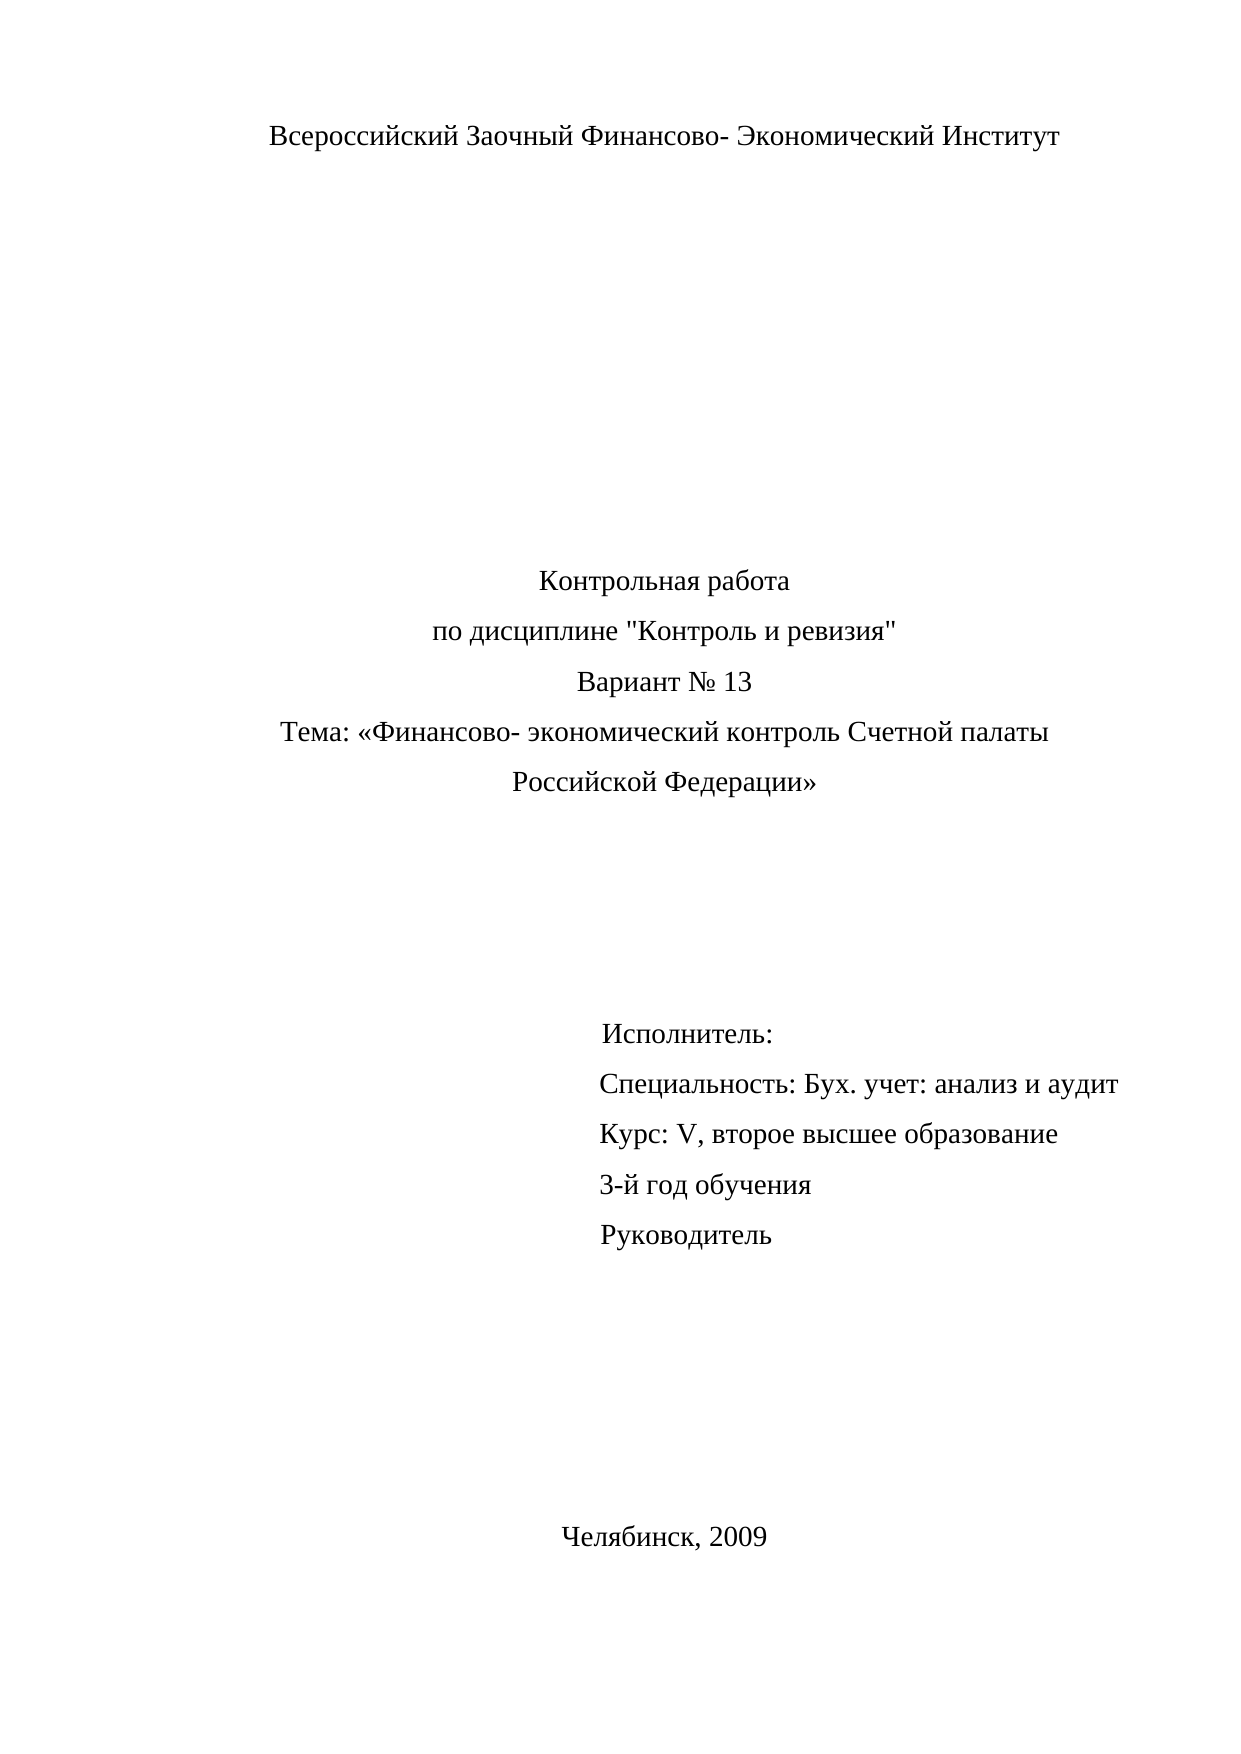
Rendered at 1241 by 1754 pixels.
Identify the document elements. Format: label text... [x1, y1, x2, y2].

text Контрольная работа [177, 563, 1152, 597]
text Курс: V, второе высшее образование [177, 1117, 1152, 1150]
text Тема: «Финансово- экономический контроль Счетной палаты [177, 714, 1152, 748]
text Российской Федерации» [177, 764, 1152, 798]
text Исполнитель: [177, 1016, 1152, 1049]
text Всероссийский Заочный Финансово- Экономический Институт [177, 118, 1152, 152]
text 3-й год обучения [177, 1167, 1152, 1201]
text Руководитель [177, 1217, 1152, 1251]
text Челябинск, 2009 [177, 1519, 1152, 1553]
text Специальность: Бух. учет: анализ и аудит [177, 1066, 1152, 1100]
text Вариант № 13 [177, 664, 1152, 697]
text по дисциплине "Контроль и ревизия" [177, 613, 1152, 647]
